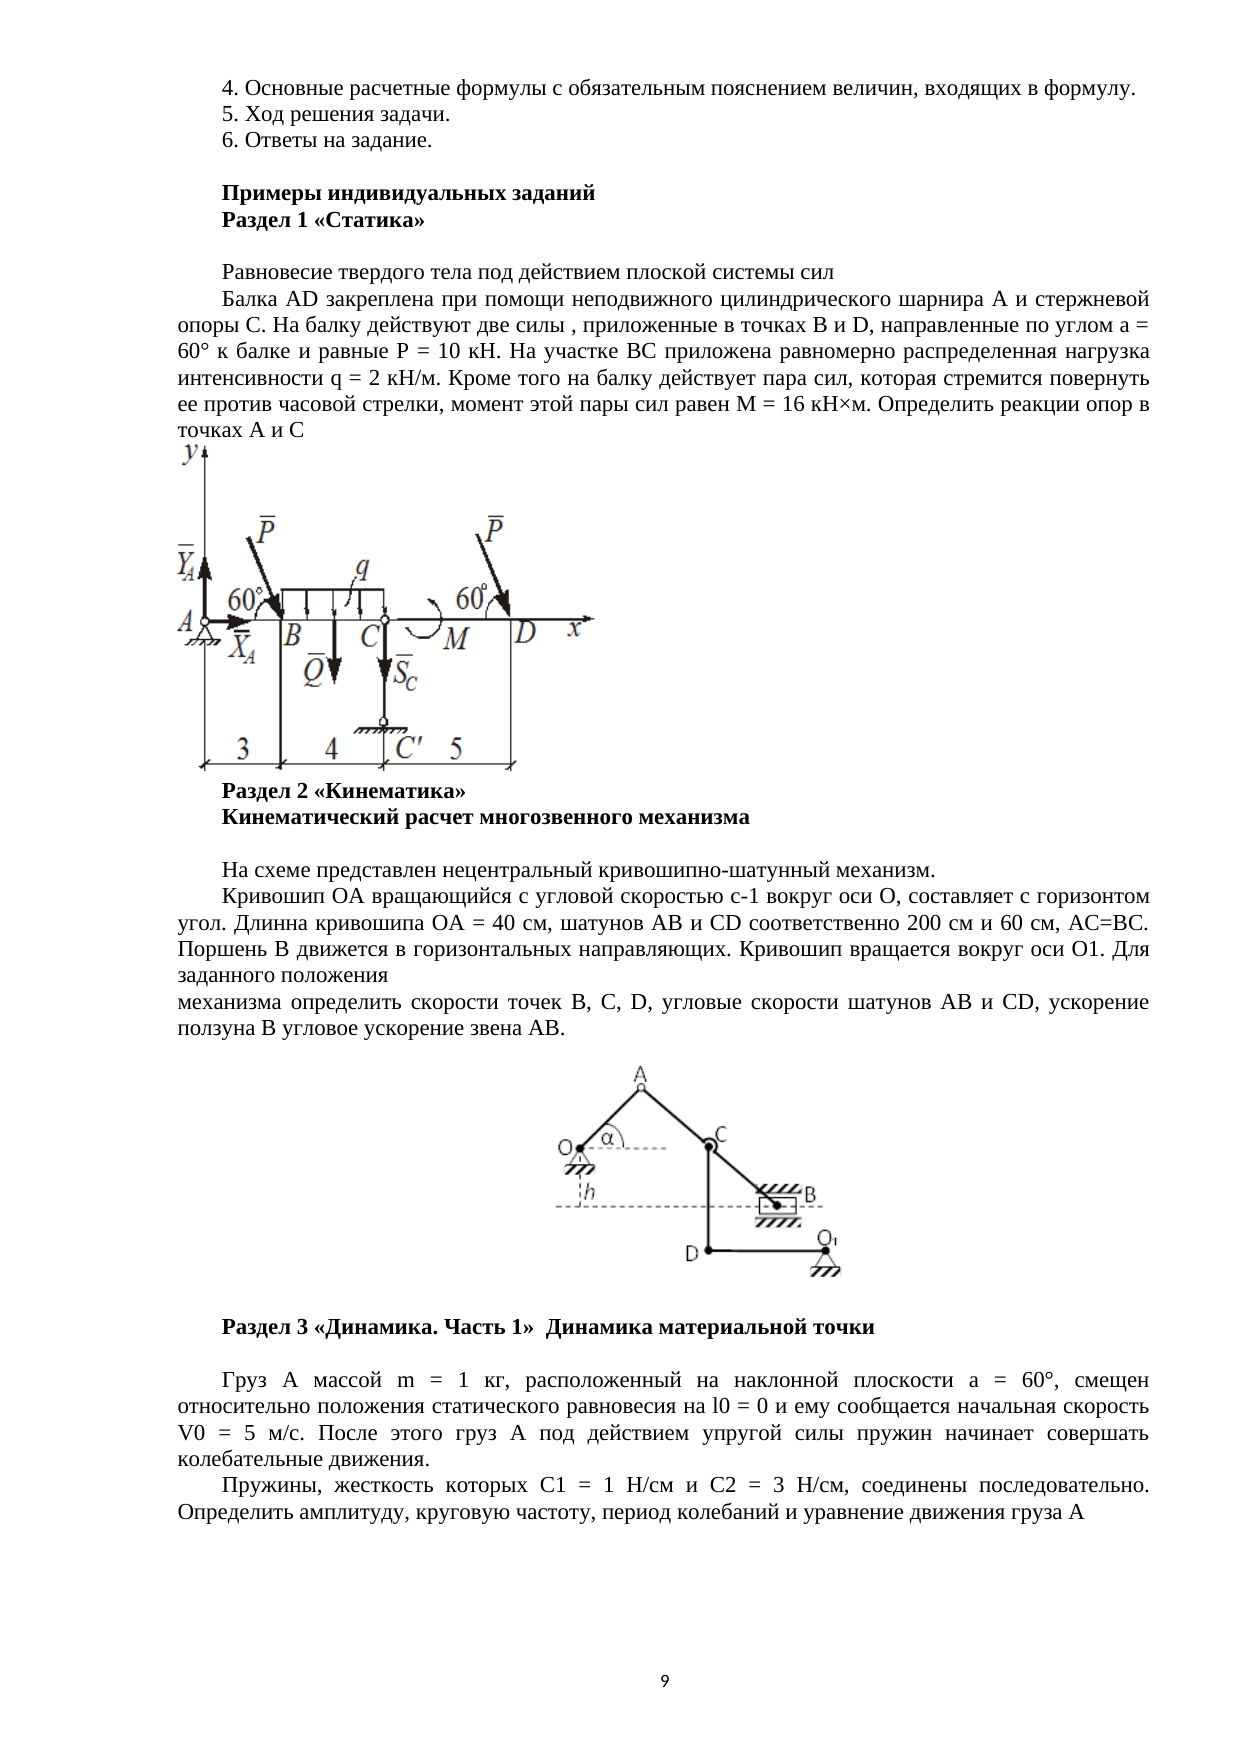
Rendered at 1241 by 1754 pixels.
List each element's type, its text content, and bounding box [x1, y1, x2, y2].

text Кинематический расчет многозвенного механизма [177, 803, 1151, 830]
text 6. Ответы на задание. [177, 127, 1151, 153]
text 5. Ход решения задачи. [177, 100, 1151, 127]
text Кривошип ОА вращающийся с угловой скоростью с-1 вокруг оси О, составляет с горизонтом угол. Длинна кривошипа ОА = 40 см, шатунов AB и CD соответственно 200 см и 60 см, АС=ВС. Поршень В движется в горизонтальных направляющих. Кривошип вращается вокруг оси О1. Для заданного положения [177, 882, 1151, 988]
text На схеме представлен нецентральный кривошипно-шатунный механизм. [177, 856, 1151, 882]
text Балка AD закреплена при помощи неподвижного цилиндрического шарнира А и стержневой опоры С. На балку действуют две силы , приложенные в точках В и D, направленные по углом a = 60° к балке и равные Р = 10 кН. На участке ВС приложена равномерно распределенная нагрузка интенсивности q = 2 кН/м. Кроме того на балку действует пара сил, которая стремится повернуть ее против часовой стрелки, момент этой пары сил равен М = 16 кН×м. Определить реакции опор в точках А и С [177, 285, 1151, 443]
text Груз А массой m = 1 кг, расположенный на наклонной плоскости a = 60°, смещен относительно положения статического равновесия на l0 = 0 и ему сообщается начальная скорость V0 = 5 м/с. После этого груз А под действием упругой силы пружин начинает совершать колебательные движения. [177, 1366, 1151, 1471]
text Раздел 1 «Статика» [177, 206, 1151, 232]
text 4. Основные расчетные формулы с обязательным пояснением величин, входящих в формулу. [177, 74, 1151, 100]
text Равновесие твердого тела под действием плоской системы сил [177, 258, 1151, 285]
text Раздел 2 «Кинематика» [177, 777, 1151, 803]
text Раздел 3 «Динамика. Часть 1» Динамика материальной точки [177, 1313, 1151, 1340]
text Примеры индивидуальных заданий [177, 179, 1151, 206]
text Пружины, жесткость которых С1 = 1 Н/см и С2 = 3 Н/см, соединены последовательно. Определить амплитуду, круговую частоту, период колебаний и уравнение движения груза А [177, 1471, 1151, 1524]
text механизма определить скорости точек B, С, D, угловые скорости шатунов AB и CD, ускорение ползуна В угловое ускорение звена АВ. [177, 988, 1151, 1041]
